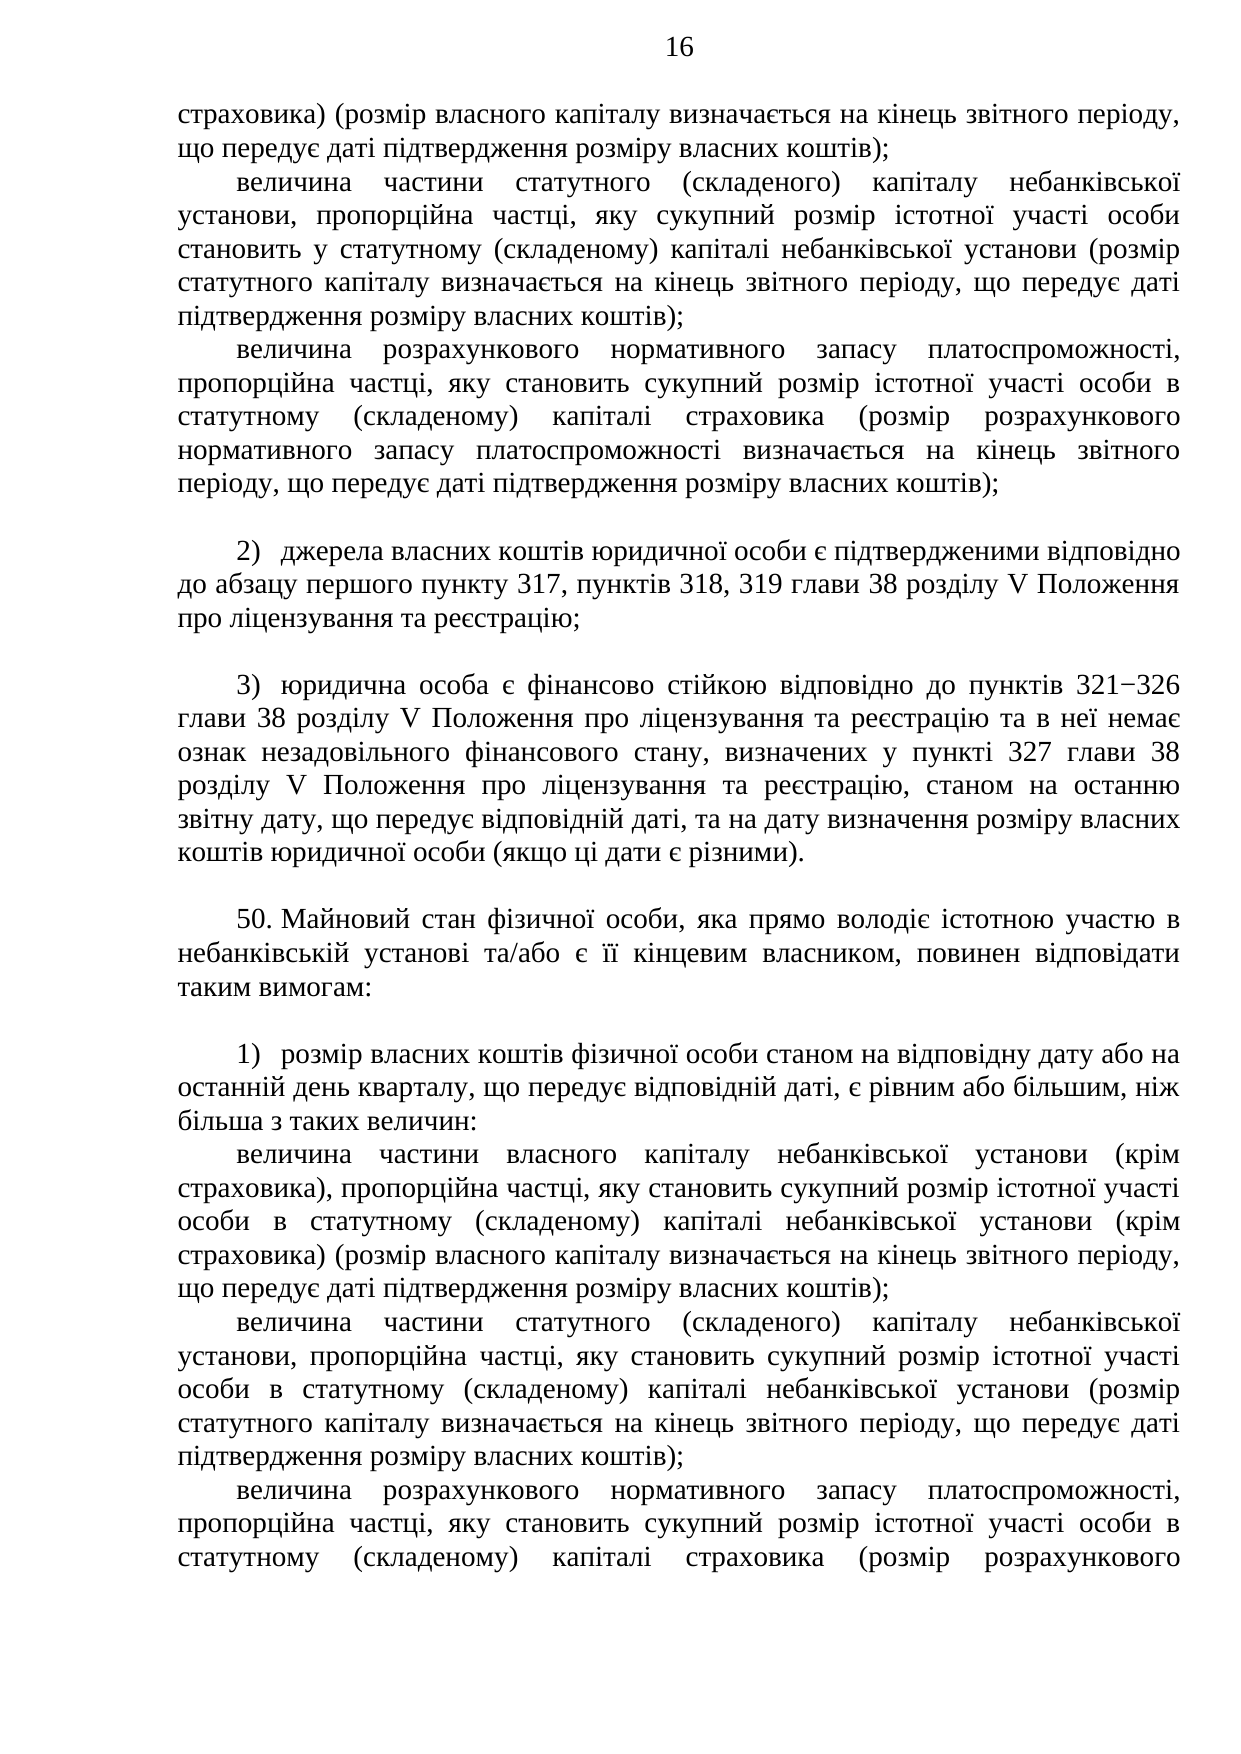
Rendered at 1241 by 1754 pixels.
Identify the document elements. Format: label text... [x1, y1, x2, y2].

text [177, 97, 1181, 164]
list Майновий стан фізичної особи, яка прямо володіє істотною участю в небанківській установі та/або є її кінцевим власником, повинен відповідати таким вимогам: [177, 902, 1181, 1002]
list розмір власних коштів фізичної особи станом на відповідну дату або на останній день кварталу, що передує відповідній даті, є рівним або більшим, ніж більша з таких величин: [177, 1036, 1181, 1136]
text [177, 1472, 1181, 1572]
text величина частини статутного (складеного) капіталу небанківської установи, пропорційна частці, яку становить сукупний розмір істотної участі особи в статутному (складеному) капіталі небанківської установи (розмір статутного капіталу визначається на кінець звітного періоду, що передує даті підтвердження розміру власних коштів); [177, 1304, 1181, 1472]
text величина частини статутного (складеного) капіталу небанківської установи, пропорційна частці, яку сукупний розмір істотної участі особи становить у статутному (складеному) капіталі небанківської установи (розмір статутного капіталу визначається на кінець звітного періоду, що передує даті підтвердження розміру власних коштів); [177, 164, 1181, 331]
list джерела власних коштів юридичної особи є підтвердженими відповідно до абзацу першого пункту 317, пунктів 318, 319 глави 38 розділу V Положення про ліцензування та реєстрацію; [177, 533, 1181, 633]
list юридична особа є фінансово стійкою відповідно до пунктів 321−326 глави 38 розділу V Положення про ліцензування та реєстрацію та в неї немає ознак незадовільного фінансового стану, визначених у пункті 327 глави 38 розділу V Положення про ліцензування та реєстрацію, станом на останню звітну дату, що передує відповідній даті, та на дату визначення розміру власних коштів юридичної особи (якщо ці дати є різними). [177, 667, 1181, 868]
